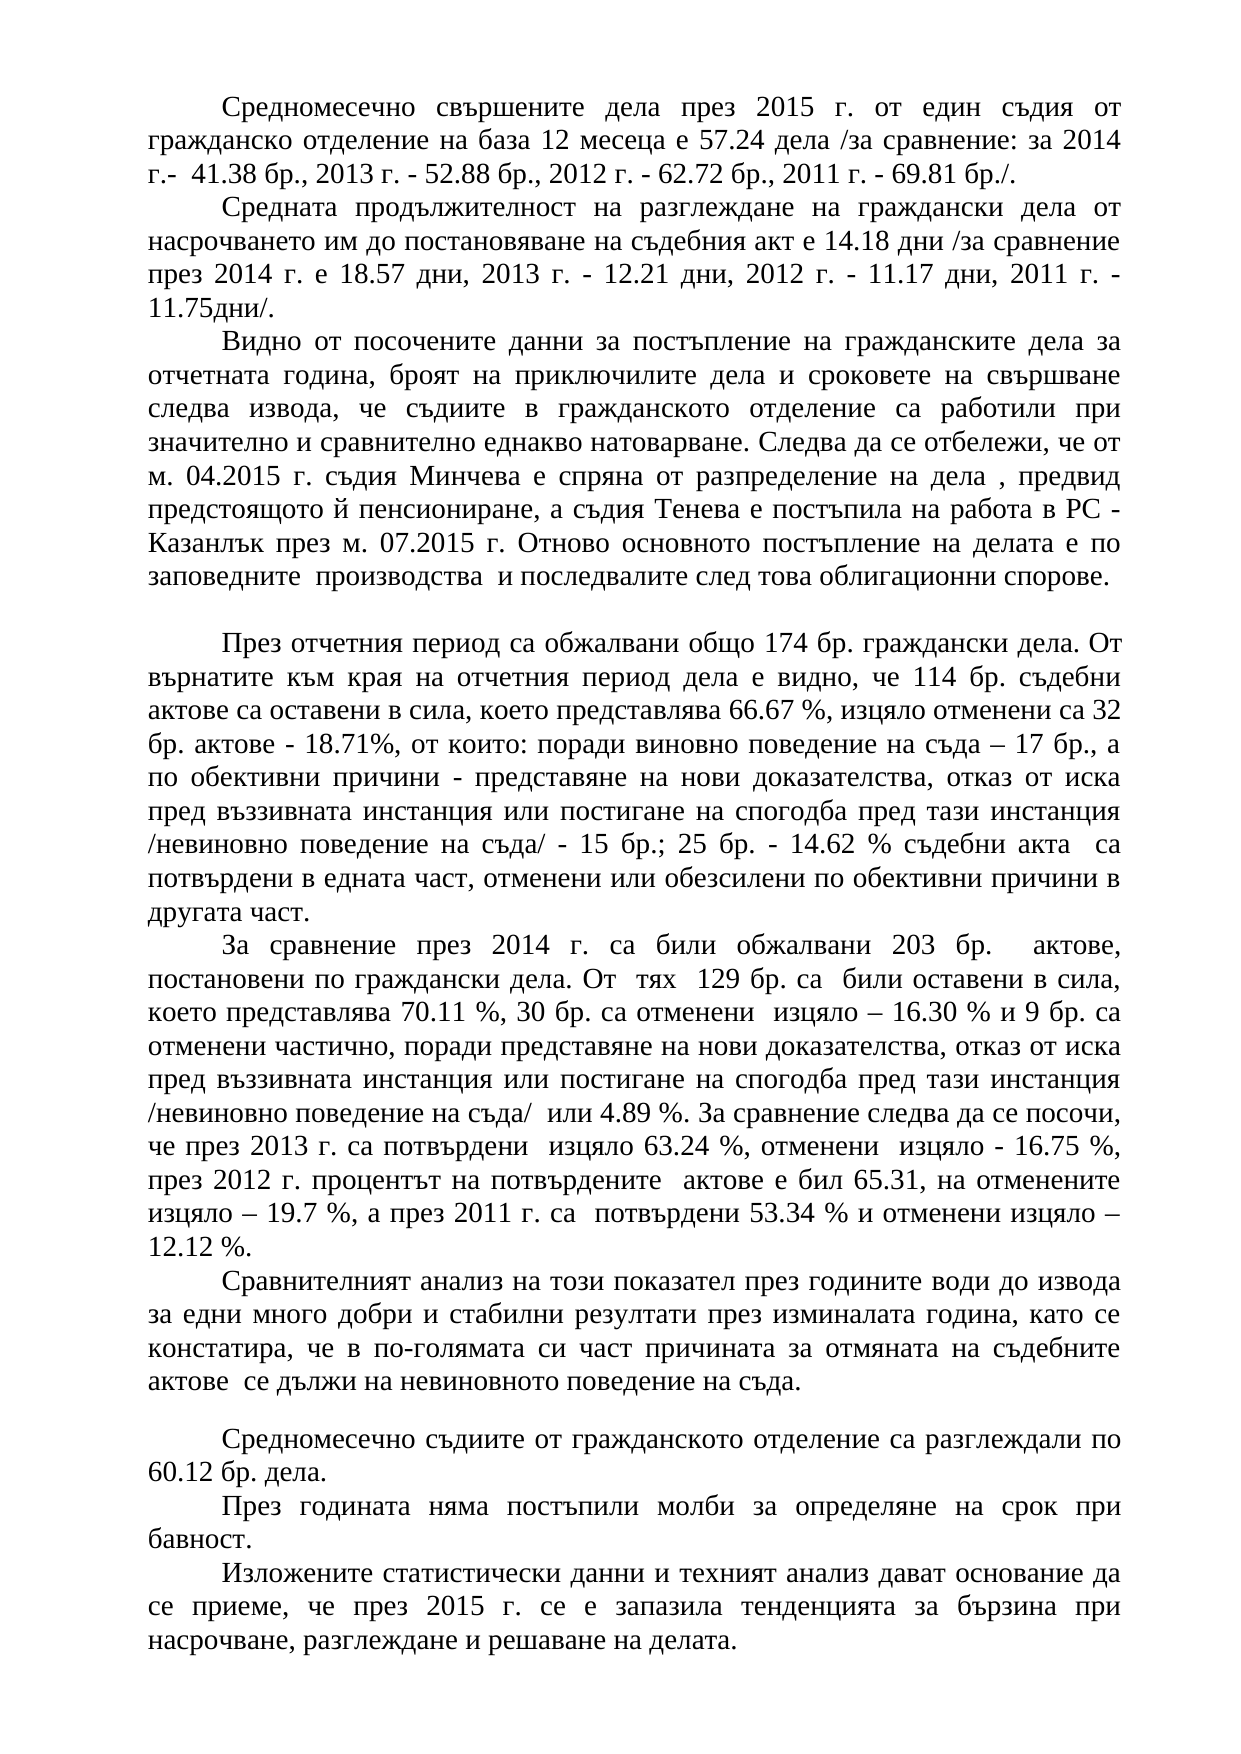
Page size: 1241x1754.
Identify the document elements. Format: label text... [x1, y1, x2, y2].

text Средната продължителност на разглеждане на граждански дела от насрочването им до постановяване на съдебния акт е 14.18 дни /за сравнение през 2014 г. е 18.57 дни, 2013 г. - 12.21 дни, 2012 г. - 11.17 дни, 2011 г. - 11.75дни/. [148, 189, 1122, 323]
text Видно от посочените данни за постъпление на гражданските дела за отчетната година, броят на приключилите дела и сроковете на свършване следва извода, че съдиите в гражданското отделение са работили при значително и сравнително еднакво натоварване. Следва да се отбележи, че от м. 04.2015 г. съдия Минчева е спряна от разпределение на дела , предвид предстоящото й пенсиониране, а съдия Тенева е постъпила на работа в РС - Казанлък през м. 07.2015 г. Отново основното постъпление на делата е по заповедните производства и последвалите след това облигационни спорове. [148, 323, 1122, 592]
text Сравнителният анализ на този показател през годините води до извода за едни много добри и стабилни резултати през изминалата година, като се констатира, че в по-голямата си част причината за отмяната на съдебните актове се дължи на невиновното поведение на съда. [148, 1263, 1122, 1397]
text За сравнение през 2014 г. са били обжалвани 203 бр. актове, постановени по граждански дела. От тях 129 бр. са били оставени в сила, което представлява 70.11 %, 30 бр. са отменени изцяло – 16.30 % и 9 бр. са отменени частично, поради представяне на нови доказателства, отказ от иска пред въззивната инстанция или постигане на спогодба пред тази инстанция /невиновно поведение на съда/ или 4.89 %. За сравнение следва да се посочи, че през 2013 г. са потвърдени изцяло 63.24 %, отменени изцяло - 16.75 %, през 2012 г. процентът на потвърдените актове е бил 65.31, на отменените изцяло – 19.7 %, а през 2011 г. са потвърдени 53.34 % и отменени изцяло – 12.12 %. [148, 927, 1122, 1263]
text Средномесечно свършените дела през 2015 г. от един съдия от гражданско отделение на база 12 месеца е 57.24 дела /за сравнение: за 2014 г.- 41.38 бр., 2013 г. - 52.88 бр., 2012 г. - 62.72 бр., 2011 г. - 69.81 бр./. [148, 89, 1122, 189]
text През отчетния период са обжалвани общо 174 бр. граждански дела. От върнатите към края на отчетния период дела е видно, че 114 бр. съдебни актове са оставени в сила, което представлява 66.67 %, изцяло отменени са 32 бр. актове - 18.71%, от които: поради виновно поведение на съда – 17 бр., а по обективни причини - представяне на нови доказателства, отказ от иска пред въззивната инстанция или постигане на спогодба пред тази инстанция /невиновно поведение на съда/ - 15 бр.; 25 бр. - 14.62 % съдебни акта са потвърдени в едната част, отменени или обезсилени по обективни причини в другата част. [148, 625, 1122, 927]
text Средномесечно съдиите от гражданското отделение са разглеждали по 60.12 бр. дела. [148, 1421, 1122, 1488]
text Изложените статистически данни и техният анализ дават основание да се приеме, че през 2015 г. се е запазила тенденцията за бързина при насрочване, разглеждане и решаване на делата. [148, 1555, 1122, 1656]
text През годината няма постъпили молби за определяне на срок при бавност. [148, 1488, 1122, 1555]
